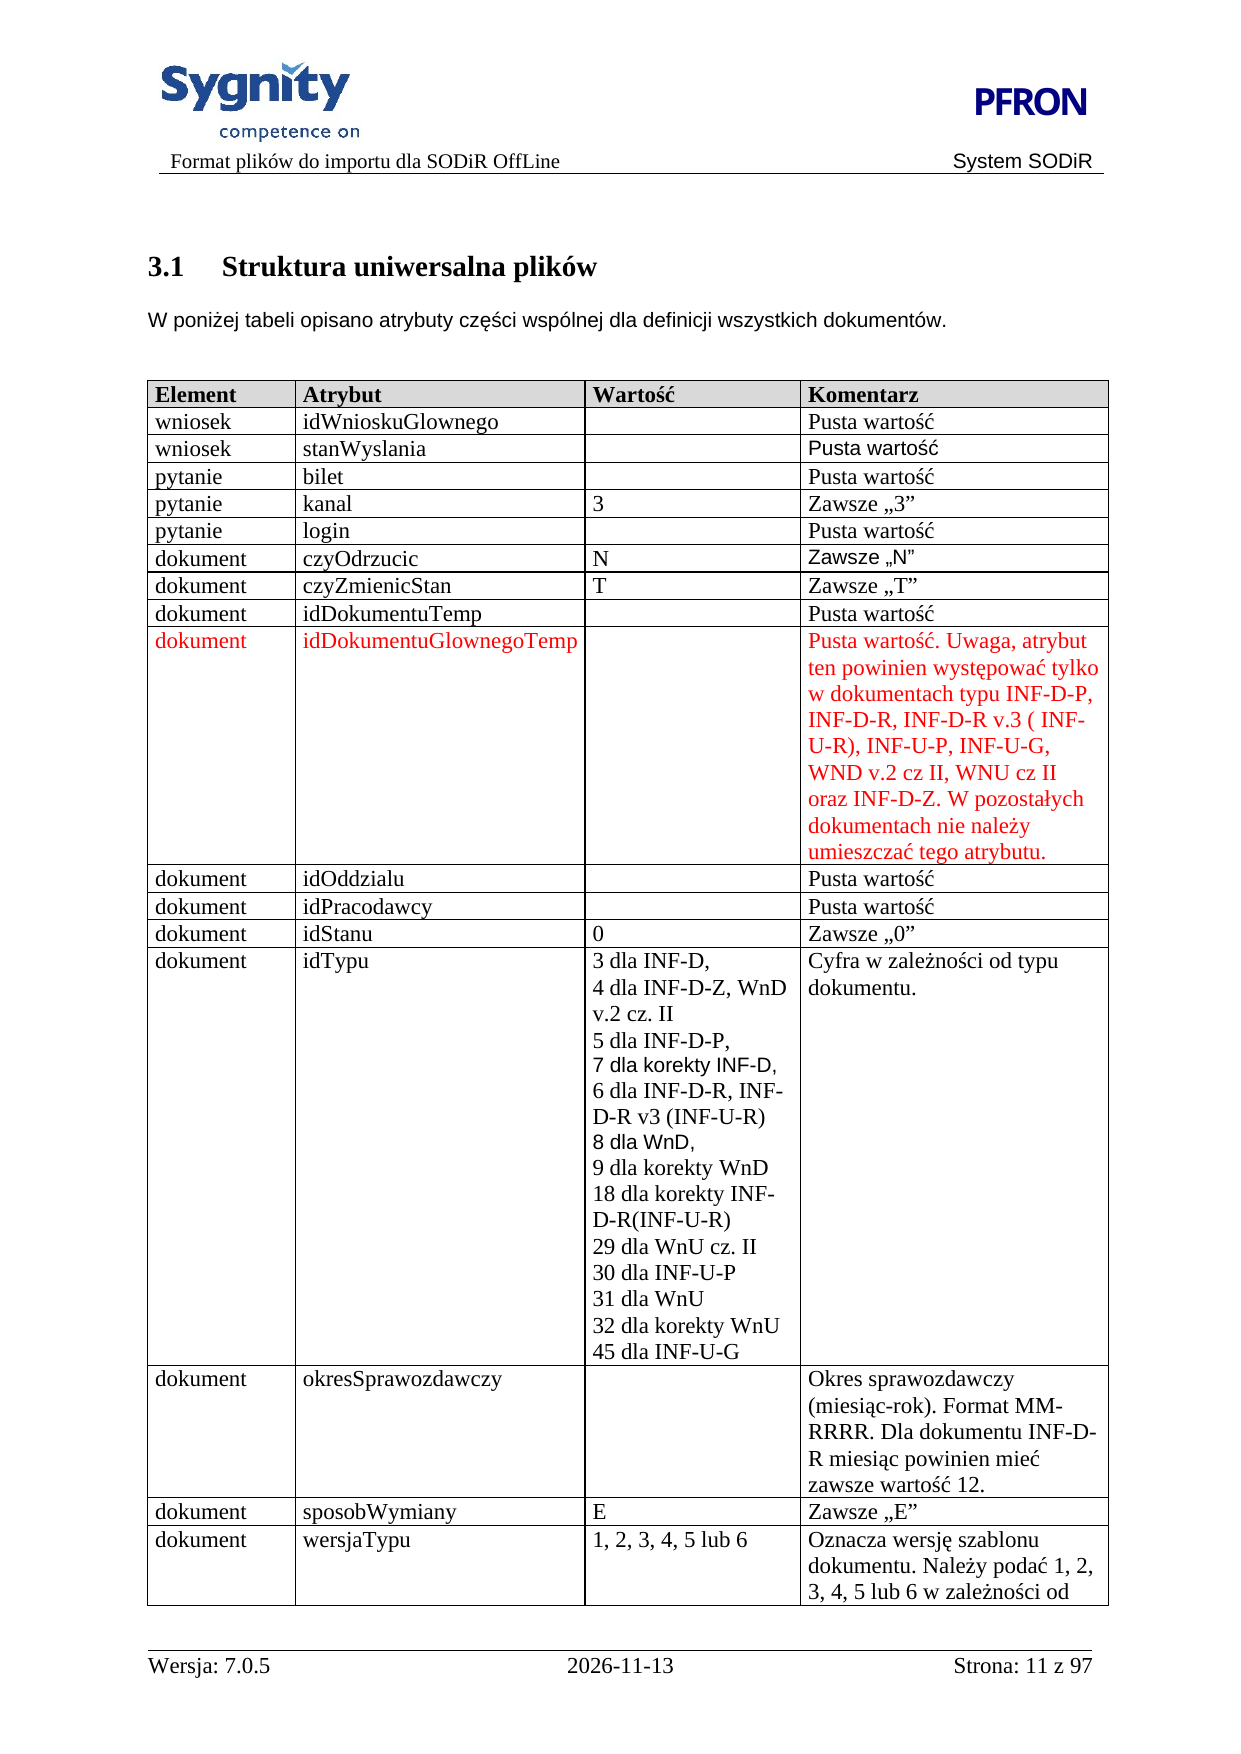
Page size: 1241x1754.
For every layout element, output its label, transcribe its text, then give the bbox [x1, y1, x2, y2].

table_cell idDokumentuTemp [296, 600, 584, 626]
table_cell pytanie [148, 518, 295, 544]
table_cell dokument [148, 893, 295, 919]
table_cell [586, 865, 800, 892]
table_cell [586, 1366, 800, 1497]
table_cell wniosek [148, 408, 295, 434]
subtitle Struktura uniwersalna plików [148, 249, 1092, 283]
table_cell 1, 2, 3, 4, 5 lub 6 [586, 1526, 800, 1605]
table_cell Pusta wartość [801, 865, 1108, 892]
table_cell okresSprawozdawczy [296, 1366, 584, 1497]
table_cell wniosek [148, 435, 295, 462]
table_cell wersjaTypu [296, 1526, 584, 1605]
table_cell Pusta wartość [801, 600, 1108, 626]
table_cell Zawsze „N” [801, 545, 1108, 571]
table_cell idOddzialu [296, 865, 584, 892]
table_header Komentarz [801, 381, 1108, 407]
table_cell czyZmienicStan [296, 573, 584, 599]
table_cell stanWyslania [296, 435, 584, 462]
table_cell Okres sprawozdawczy (miesiąc-rok). Format MM-RRRR. Dla dokumentu INF-D-R miesiąc powinien mieć zawsze wartość 12. [801, 1366, 1108, 1497]
table_cell T [586, 573, 800, 599]
table_cell login [296, 518, 584, 544]
table_cell dokument [148, 920, 295, 947]
table_cell [586, 435, 800, 462]
table_header Element [148, 381, 295, 407]
table_cell Zawsze „T” [801, 573, 1108, 599]
table_cell bilet [296, 463, 584, 489]
table_cell [586, 518, 800, 544]
table_cell Cyfra w zależności od typu dokumentu. [801, 948, 1108, 1364]
table_cell Pusta wartość [801, 408, 1108, 434]
table_cell pytanie [148, 490, 295, 517]
table_header Wartość [586, 381, 800, 407]
table_cell idStanu [296, 920, 584, 947]
table_cell Pusta wartość [801, 893, 1108, 919]
table_cell idDokumentuGlownegoTemp [296, 627, 584, 864]
table_cell [586, 463, 800, 489]
table_cell 3 [586, 490, 800, 517]
table_cell N [586, 545, 800, 571]
table_header Atrybut [296, 381, 584, 407]
table_cell pytanie [148, 463, 295, 489]
table_cell [586, 893, 800, 919]
table_cell Zawsze „3” [801, 490, 1108, 517]
table_cell sposobWymiany [296, 1498, 584, 1525]
table_cell E [586, 1498, 800, 1525]
table_cell Pusta wartość [801, 463, 1108, 489]
table_cell 3 dla INF-D, 4 dla INF-D-Z, WnD v.2 cz. II 5 dla INF-D-P, 7 dla korekty INF-D, 6 dla INF-D-R, INF-D-R v3 (INF-U-R) 8 dla WnD, 9 dla korekty WnD 18 dla korekty INF-D-R(INF-U-R) 29 dla WnU cz. II 30 dla INF-U-P 31 dla WnU 32 dla korekty WnU 45 dla INF-U-G [586, 948, 800, 1364]
table_cell dokument [148, 948, 295, 1364]
table_cell dokument [148, 545, 295, 571]
table_cell dokument [148, 573, 295, 599]
table_cell dokument [148, 865, 295, 892]
table_cell Zawsze „E” [801, 1498, 1108, 1525]
table_cell dokument [148, 1366, 295, 1497]
table_cell Pusta wartość [801, 518, 1108, 544]
table_cell idTypu [296, 948, 584, 1364]
table_cell Pusta wartość. Uwaga, atrybut ten powinien występować tylko w dokumentach typu INF-D-P, INF-D-R, INF-D-R v.3 ( INF-U-R), INF-U-P, INF-U-G, WND v.2 cz II, WNU cz II oraz INF-D-Z. W pozostałych dokumentach nie należy umieszczać tego atrybutu. [801, 627, 1108, 864]
table_cell dokument [148, 600, 295, 626]
table_cell Zawsze „0” [801, 920, 1108, 947]
table_cell dokument [148, 1526, 295, 1605]
table_cell idPracodawcy [296, 893, 584, 919]
table_cell Pusta wartość [801, 435, 1108, 462]
table_cell 0 [586, 920, 800, 947]
table_cell kanal [296, 490, 584, 517]
table_cell dokument [148, 1498, 295, 1525]
table_cell czyOdrzucic [296, 545, 584, 571]
table_cell [586, 600, 800, 626]
table_cell [586, 408, 800, 434]
table_cell [586, 627, 800, 864]
picture [147, 53, 379, 148]
table_cell idWnioskuGlownego [296, 408, 584, 434]
text W poniżej tabeli opisano atrybuty części wspólnej dla definicji wszystkich dokumentów. [148, 308, 1092, 332]
table_cell dokument [148, 627, 295, 864]
